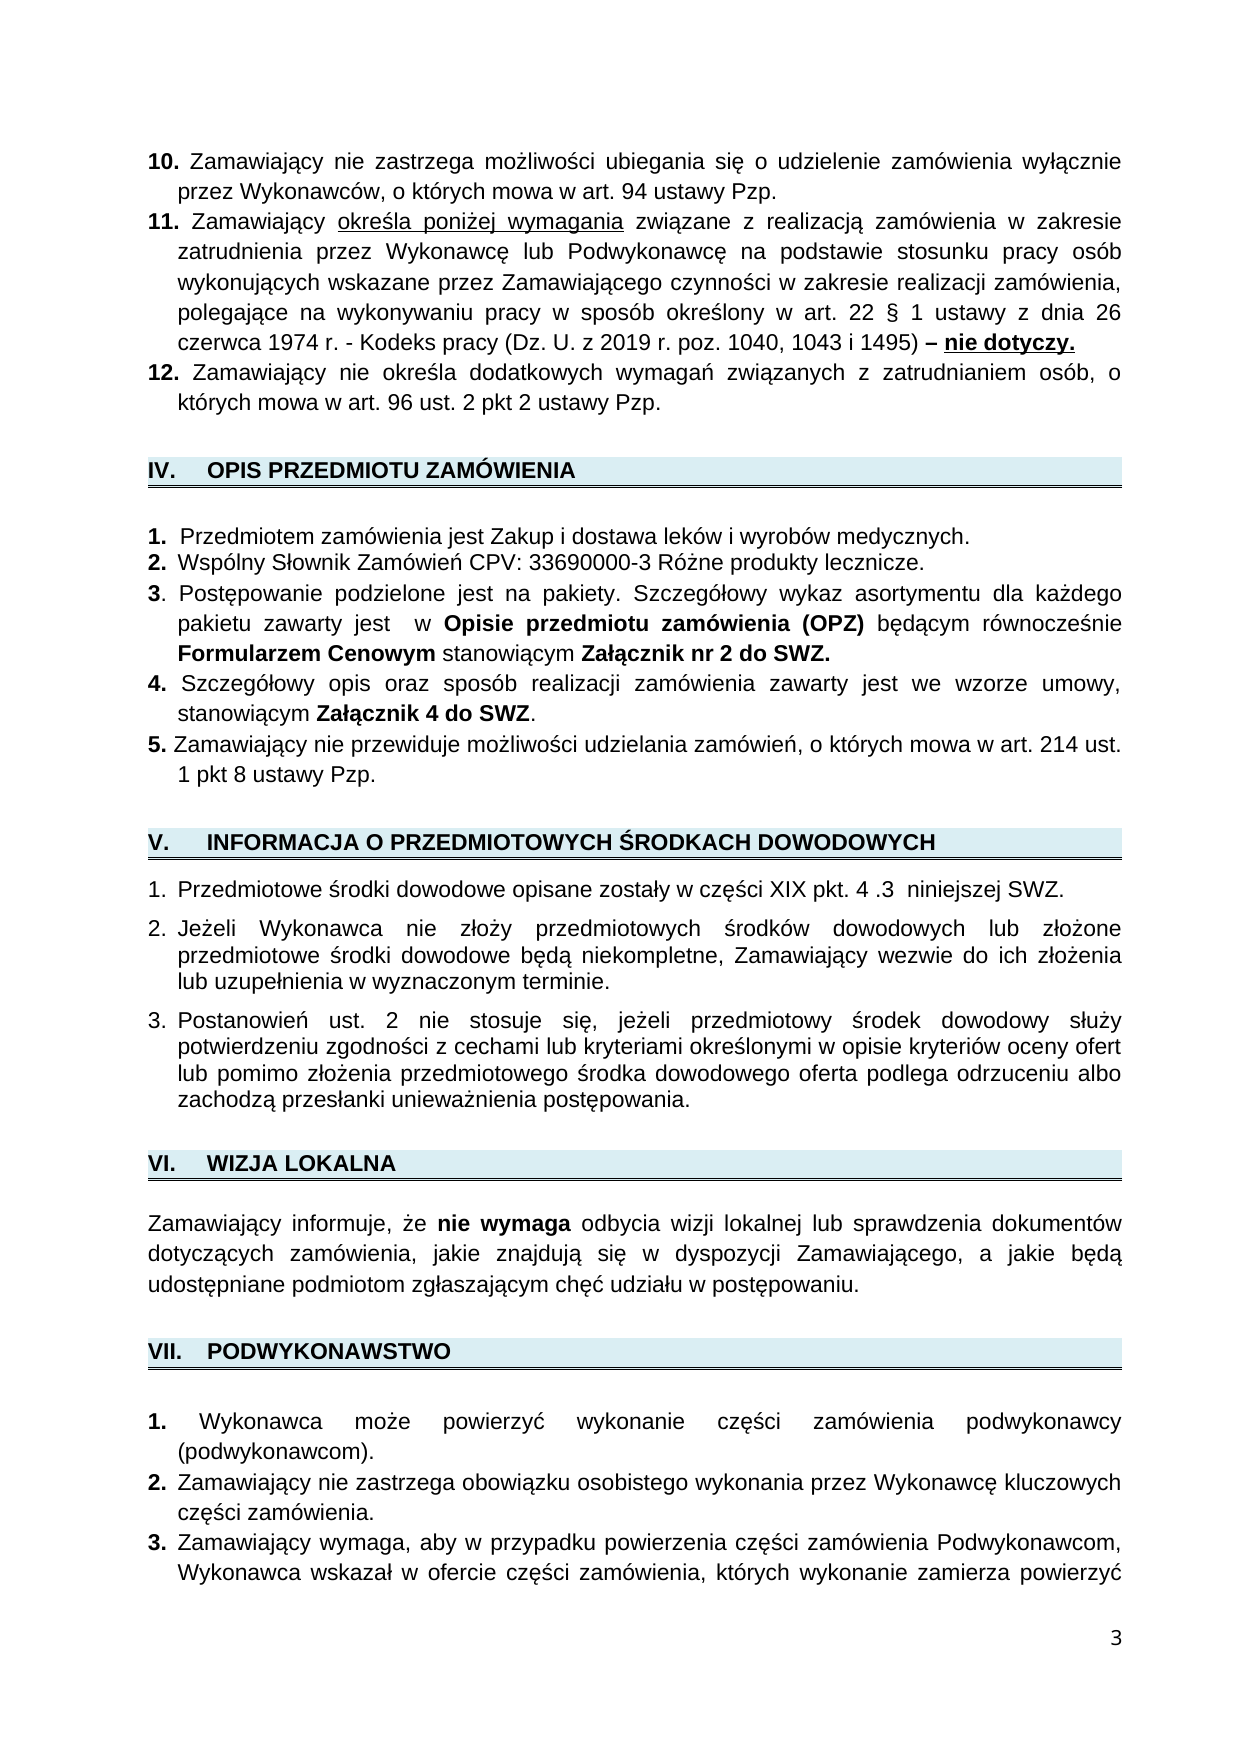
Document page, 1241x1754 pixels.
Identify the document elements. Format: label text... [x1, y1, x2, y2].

list Jeżeli Wykonawca nie złoży przedmiotowych środków dowodowych lub złożone przedmiotowe środki dowodowe będą niekompletne, Zamawiający wezwie do ich złożenia lub uzupełnienia w wyznaczonym terminie. [148, 915, 1122, 994]
text 1. Przedmiotem zamówienia jest Zakup i dostawa leków i wyrobów medycznych. [148, 523, 1122, 549]
text 2. Zamawiający nie zastrzega obowiązku osobistego wykonania przez Wykonawcę kluczowych części zamówienia. [148, 1468, 1122, 1525]
text 2. Wspólny Słownik Zamówień CPV: 33690000-3 Różne produkty lecznicze. [148, 549, 1122, 576]
text 12. Zamawiający nie określa dodatkowych wymagań związanych z zatrudnianiem osób, o których mowa w art. 96 ust. 2 pkt 2 ustawy Pzp. [148, 359, 1122, 416]
text IV. OPIS PRZEDMIOTU ZAMÓWIENIA [148, 457, 1122, 485]
text 1. Wykonawca może powierzyć wykonanie części zamówienia podwykonawcy (podwykonawcom). [148, 1408, 1122, 1464]
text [148, 1529, 1122, 1585]
text VII. PODWYKONAWSTWO [148, 1338, 1122, 1367]
text 4. Szczegółowy opis oraz sposób realizacji zamówienia zawarty jest we wzorze umowy, stanowiącym Załącznik 4 do SWZ. [148, 670, 1122, 727]
list INFORMACJA O PRZEDMIOTOWYCH ŚRODKACH DOWODOWYCH [148, 828, 1122, 857]
list Postanowień ust. 2 nie stosuje się, jeżeli przedmiotowy środek dowodowy służy potwierdzeniu zgodności z cechami lub kryteriami określonymi w opisie kryteriów oceny ofert lub pomimo złożenia przedmiotowego środka dowodowego oferta podlega odrzuceniu albo zachodzą przesłanki unieważnienia postępowania. [148, 1007, 1122, 1112]
list WIZJA LOKALNA [148, 1150, 1122, 1178]
list Przedmiotowe środki dowodowe opisane zostały w części XIX pkt. 4 .3 niniejszej SWZ. [148, 876, 1122, 903]
text Zamawiający informuje, że nie wymaga odbycia wizji lokalnej lub sprawdzenia dokumentów dotyczących zamówienia, jakie znajdują się w dyspozycji Zamawiającego, a jakie będą udostępniane podmiotom zgłaszającym chęć udziału w postępowaniu. [148, 1210, 1122, 1297]
text 11. Zamawiający określa poniżej wymagania związane z realizacją zamówienia w zakresie zatrudnienia przez Wykonawcę lub Podwykonawcę na podstawie stosunku pracy osób wykonujących wskazane przez Zamawiającego czynności w zakresie realizacji zamówienia, polegające na wykonywaniu pracy w sposób określony w art. 22 § 1 ustawy z dnia 26 czerwca 1974 r. - Kodeks pracy (Dz. U. z 2019 r. poz. 1040, 1043 i 1495) – nie dotyczy. [148, 208, 1122, 355]
text 10. Zamawiający nie zastrzega możliwości ubiegania się o udzielenie zamówienia wyłącznie przez Wykonawców, o których mowa w art. 94 ustawy Pzp. [148, 148, 1122, 204]
text 3. Postępowanie podzielone jest na pakiety. Szczegółowy wykaz asortymentu dla każdego pakietu zawarty jest w Opisie przedmiotu zamówienia (OPZ) będącym równocześnie Formularzem Cenowym stanowiącym Załącznik nr 2 do SWZ. [148, 579, 1122, 666]
text 5. Zamawiający nie przewiduje możliwości udzielania zamówień, o których mowa w art. 214 ust. 1 pkt 8 ustawy Pzp. [148, 731, 1122, 787]
